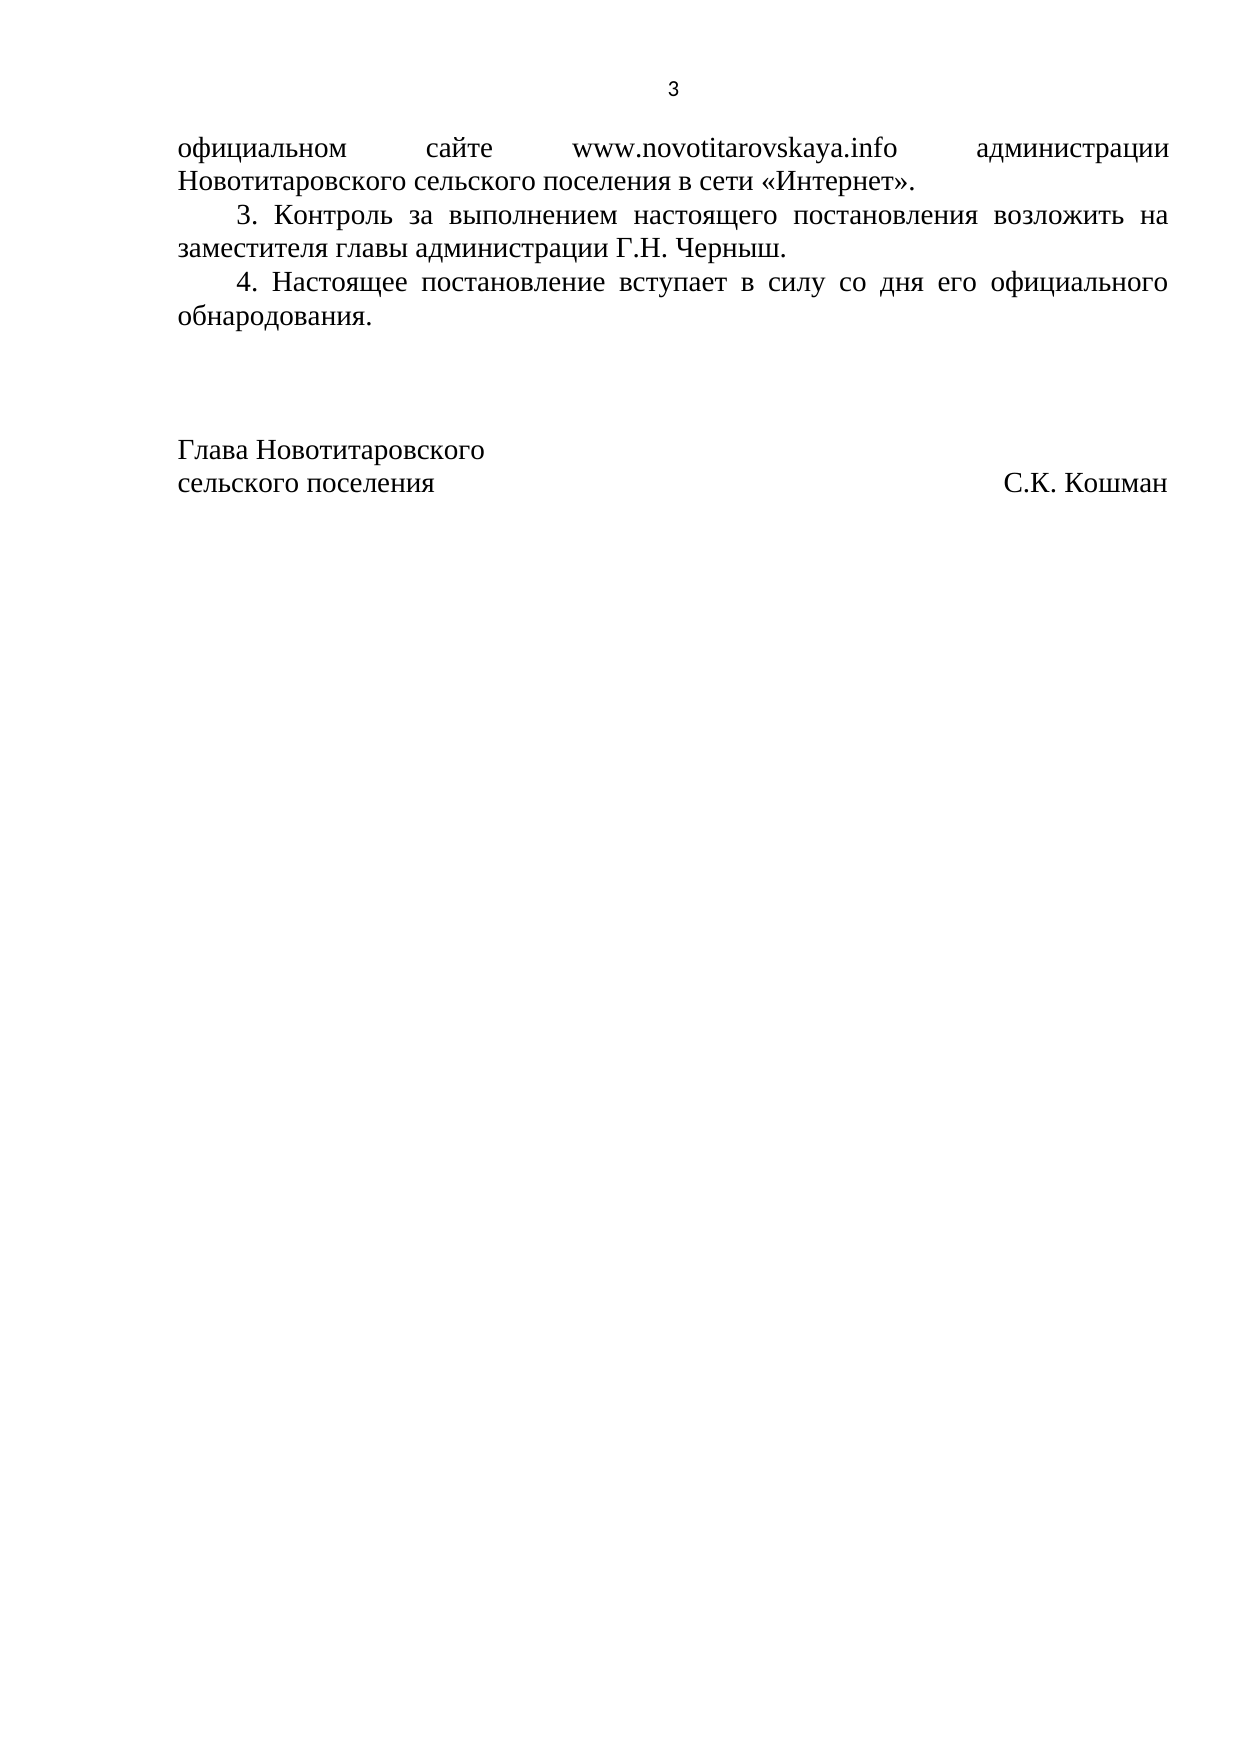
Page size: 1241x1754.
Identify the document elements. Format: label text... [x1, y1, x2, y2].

text Глава Новотитаровского [177, 432, 1169, 465]
text сельского поселения С.К. Кошман [177, 465, 1169, 499]
text 4. Настоящее постановление вступает в силу со дня его официального обнародования. [177, 264, 1169, 331]
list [177, 130, 1169, 197]
text 3. Контроль за выполнением настоящего постановления возложить на заместителя главы администрации Г.Н. Черныш. [177, 197, 1169, 264]
